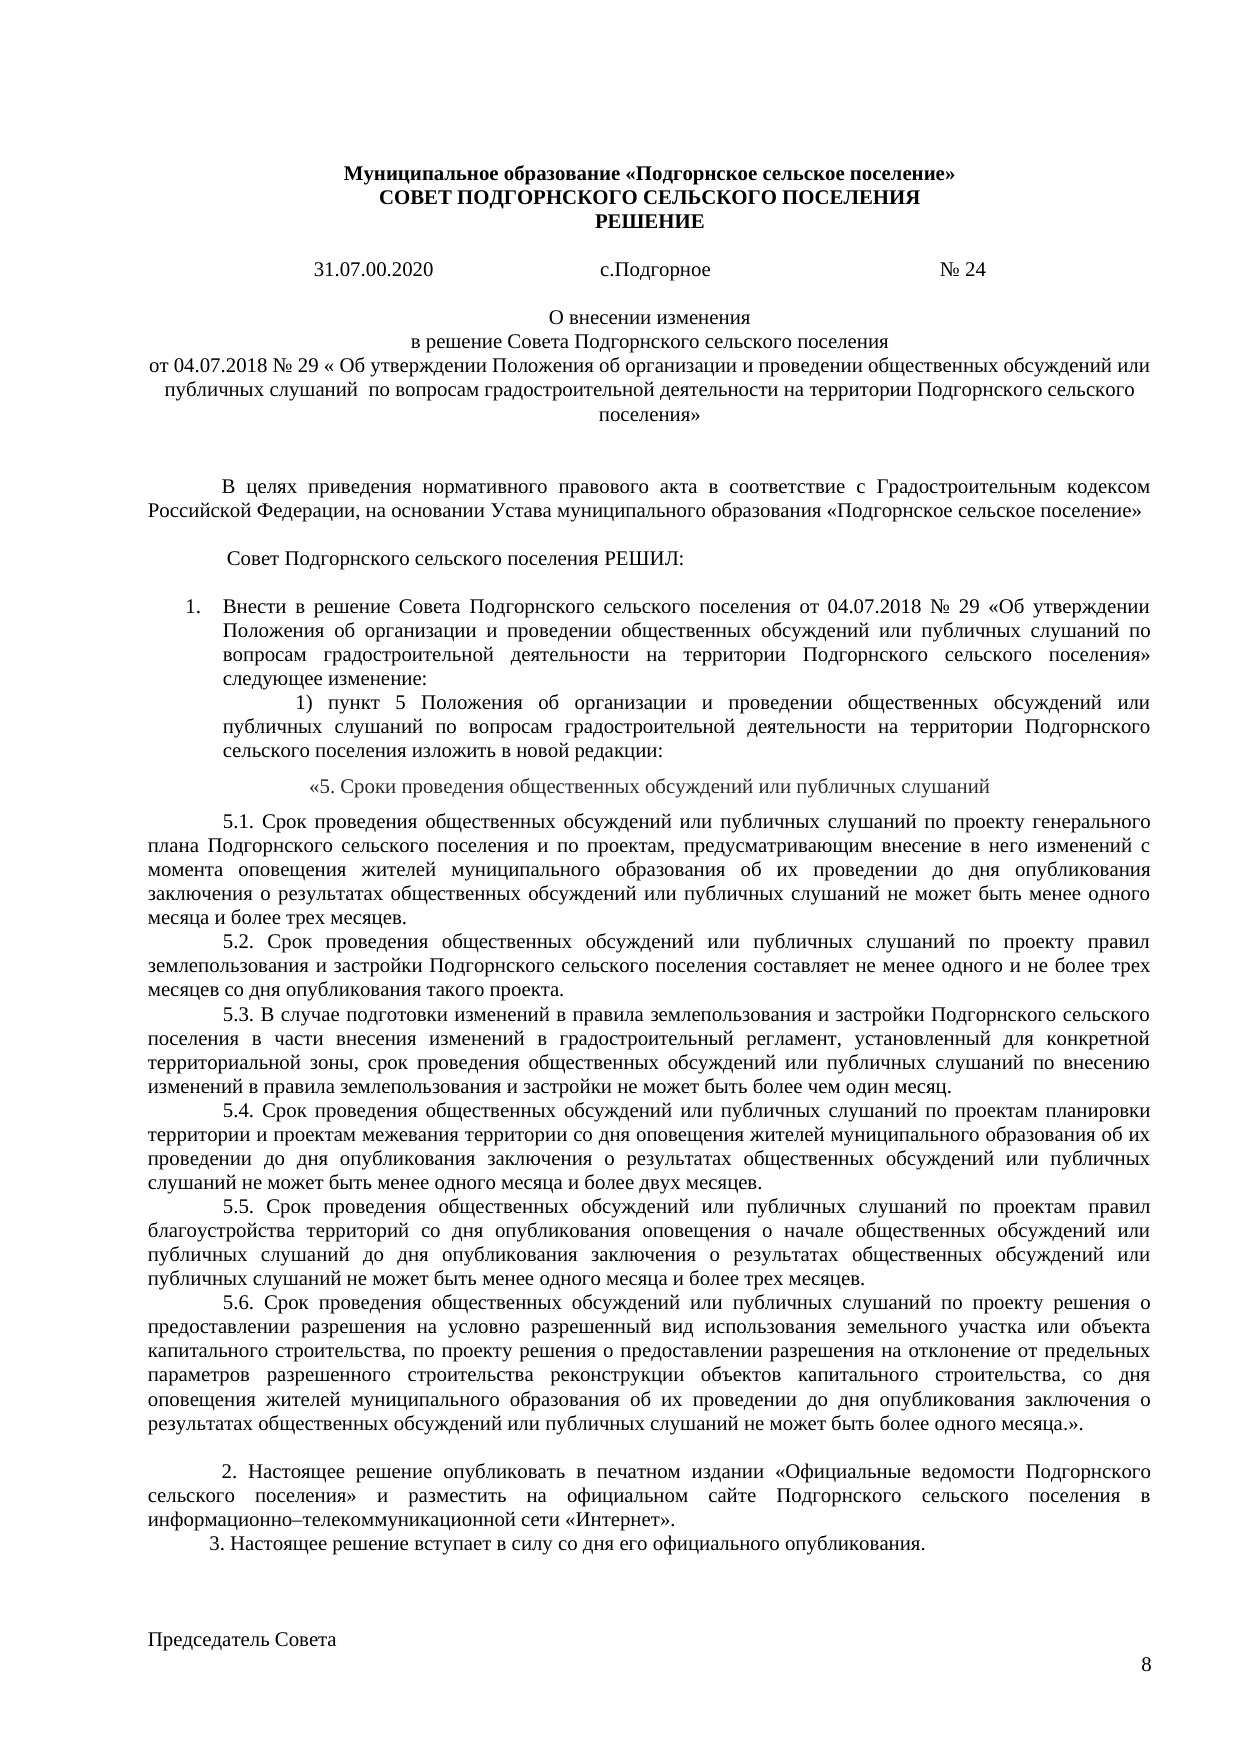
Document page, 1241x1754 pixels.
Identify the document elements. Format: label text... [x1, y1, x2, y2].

text в решение Совета Подгорнского сельского поселения [148, 329, 1152, 353]
text В целях приведения нормативного правового акта в соответствие с Градостроительным кодексом Российской Федерации, на основании Устава муниципального образования «Подгорнское сельское поселение» [148, 474, 1152, 522]
text 5.6. Срок проведения общественных обсуждений или публичных слушаний по проекту решения о предоставлении разрешения на условно разрешенный вид использования земельного участка или объекта капитального строительства, по проекту решения о предоставлении разрешения на отклонение от предельных параметров разрешенного строительства реконструкции объектов капитального строительства, со дня оповещения жителей муниципального образования об их проведении до дня опубликования заключения о результатах общественных обсуждений или публичных слушаний не может быть более одного месяца.». [148, 1290, 1152, 1434]
text 31.07.00.2020 с.Подгорное № 24 [148, 257, 1152, 281]
text 5.1. Срок проведения общественных обсуждений или публичных слушаний по проекту генерального плана Подгорнского сельского поселения и по проектам, предусматривающим внесение в него изменений с момента оповещения жителей муниципального образования об их проведении до дня опубликования заключения о результатах общественных обсуждений или публичных слушаний не может быть менее одного месяца и более трех месяцев. [148, 809, 1152, 929]
text 3. Настоящее решение вступает в силу со дня его официального опубликования. [148, 1531, 1152, 1555]
text 5.3. В случае подготовки изменений в правила землепользования и застройки Подгорнского сельского поселения в части внесения изменений в градостроительный регламент, установленный для конкретной территориальной зоны, срок проведения общественных обсуждений или публичных слушаний по внесению изменений в правила землепользования и застройки не может быть более чем один месяц. [148, 1001, 1152, 1098]
text О внесении изменения [148, 305, 1152, 329]
text СОВЕТ ПОДГОРНСКОГО СЕЛЬСКОГО ПОСЕЛЕНИЯ [148, 185, 1152, 209]
text 5.5. Срок проведения общественных обсуждений или публичных слушаний по проектам правил благоустройства территорий со дня опубликования оповещения о начале общественных обсуждений или публичных слушаний до дня опубликования заключения о результатах общественных обсуждений или публичных слушаний не может быть менее одного месяца и более трех месяцев. [148, 1194, 1152, 1290]
text 5.4. Срок проведения общественных обсуждений или публичных слушаний по проектам планировки территории и проектам межевания территории со дня оповещения жителей муниципального образования об их проведении до дня опубликования заключения о результатах общественных обсуждений или публичных слушаний не может быть менее одного месяца и более двух месяцев. [148, 1098, 1152, 1194]
text 2. Настоящее решение опубликовать в печатном издании «Официальные ведомости Подгорнского сельского поселения» и разместить на официальном сайте Подгорнского сельского поселения в информационно–телекоммуникационной сети «Интернет». [148, 1459, 1152, 1531]
text 5.2. Срок проведения общественных обсуждений или публичных слушаний по проекту правил землепользования и застройки Подгорнского сельского поселения составляет не менее одного и не более трех месяцев со дня опубликования такого проекта. [148, 929, 1152, 1001]
text «5. Сроки проведения общественных обсуждений или публичных слушаний [148, 774, 1152, 798]
text РЕШЕНИЕ [148, 209, 1152, 233]
text 1) пункт 5 Положения об организации и проведении общественных обсуждений или публичных слушаний по вопросам градостроительной деятельности на территории Подгорнского сельского поселения изложить в новой редакции: [223, 690, 1152, 762]
text Совет Подгорнского сельского поселения РЕШИЛ: [148, 546, 1152, 570]
text Председатель Совета [148, 1627, 1152, 1651]
text Муниципальное образование «Подгорнское сельское поселение» [148, 161, 1152, 185]
list Внести в решение Совета Подгорнского сельского поселения от 04.07.2018 № 29 «Об утверждении Положения об организации и проведении общественных обсуждений или публичных слушаний по вопросам градостроительной деятельности на территории Подгорнского сельского поселения» следующее изменение: [185, 594, 1152, 690]
text от 04.07.2018 № 29 « Об утверждении Положения об организации и проведении общественных обсуждений или публичных слушаний по вопросам градостроительной деятельности на территории Подгорнского сельского поселения» [148, 353, 1152, 426]
